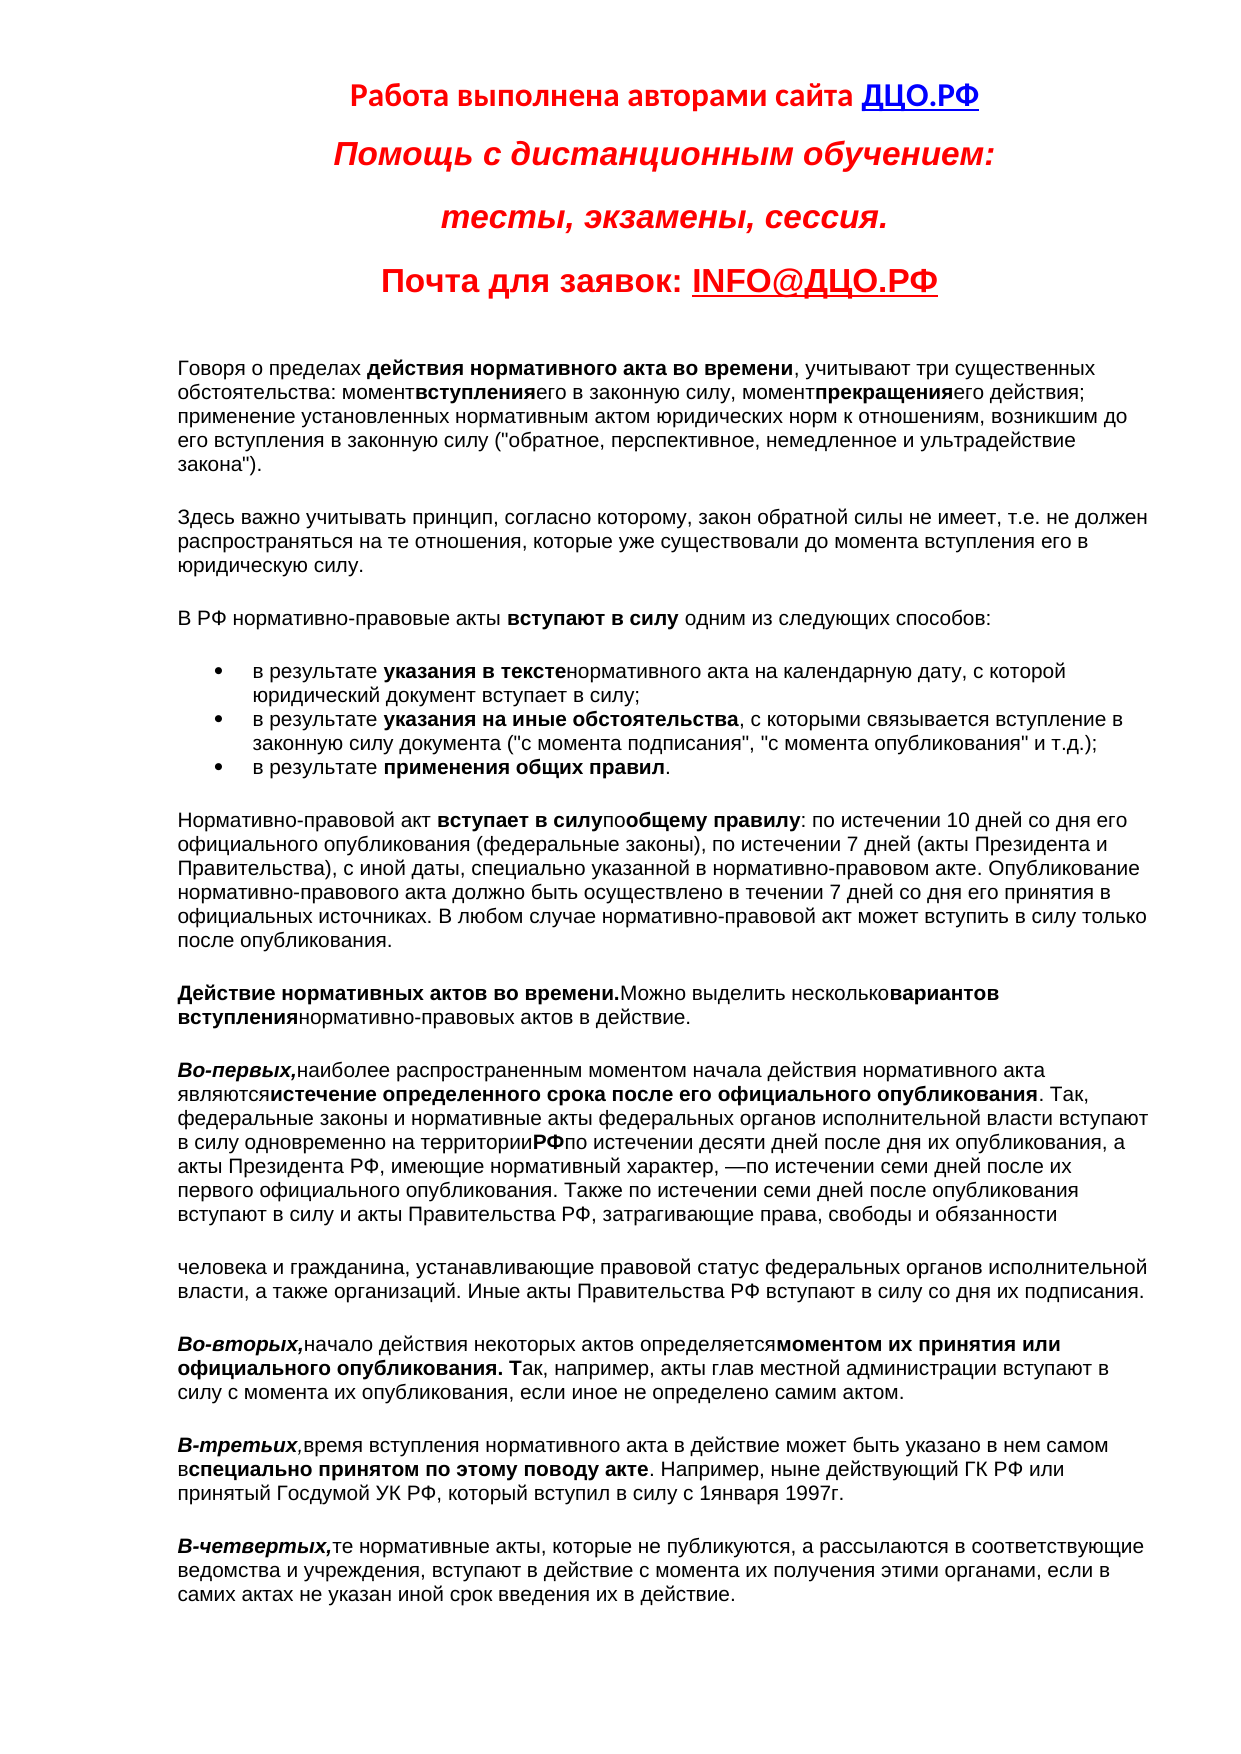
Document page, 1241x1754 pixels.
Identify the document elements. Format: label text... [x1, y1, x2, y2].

text В-третьих,время вступления нормативного акта в действие может быть указано в нем самом вспециально принятом по этому поводу акте. Например, ныне действующий ГК РФ или принятый Госдумой УК РФ, который вступил в силу с 1января 1997г. [177, 1433, 1152, 1505]
text Во-первых,наиболее распространенным моментом начала действия нормативного акта являютсяистечение определенного срока после его официального опубликования. Так, федеральные законы и нормативные акты федеральных органов исполнительной власти вступают в силу одновременно на территорииРФпо истечении десяти дней после дня их опубликования, а акты Президента РФ, имеющие нормативный характер, —по истечении семи дней после их первого официального опубликования. Также по истечении семи дней после опубликования вступают в силу и акты Правительства РФ, затрагивающие права, свободы и обязанности [177, 1058, 1152, 1226]
text В-четвертых,те нормативные акты, которые не публикуются, а рассылаются в соответствующие ведомства и учреждения, вступают в действие с момента их получения этими органами, если в самих актах не указан иной срок введения их в действие. [177, 1534, 1152, 1606]
text человека и гражданина, устанавливающие правовой статус федеральных органов исполнительной власти, а также организаций. Иные акты Правительства РФ вступают в силу со дня их подписания. [177, 1255, 1152, 1303]
text Говоря о пределах действия нормативного акта во времени, учитывают три существенных обстоятельства: моментвступленияего в законную силу, моментпрекращенияего действия; применение установленных нормативным актом юридических норм к отношениям, возникшим до его вступления в законную силу ("обратное, перспективное, немедленное и ультрадействие закона"). [177, 356, 1152, 476]
text В РФ нормативно-правовые акты вступают в силу одним из следующих способов: [177, 606, 1152, 630]
text Во-вторых,начало действия некоторых актов определяетсямоментом их принятия или официального опубликования. Так, например, акты глав местной администрации вступают в силу с момента их опубликования, если иное не определено самим актом. [177, 1332, 1152, 1404]
text Действие нормативных актов во времени.Можно выделить нескольковариантов вступлениянормативно-правовых актов в действие. [177, 981, 1152, 1029]
list в результате применения общих правил. [215, 755, 1152, 779]
text Нормативно-правовой акт вступает в силупообщему правилу: по истечении 10 дней со дня его официального опубликования (федеральные законы), по истечении 7 дней (акты Президента и Правительства), с иной даты, специально указанной в нормативно-правовом акте. Опубликование нормативно-правового акта должно быть осуществлено в течении 7 дней со дня его принятия в официальных источниках. В любом случае нормативно-правовой акт может вступить в силу только после опубликования. [177, 808, 1152, 952]
list в результате указания на иные обстоятельства, с которыми связывается вступление в законную силу документа ("с момента подписания", "с момента опубликования" и т.д.); [215, 707, 1152, 755]
list в результате указания в текстенормативного акта на календарную дату, с которой юридический документ вступает в силу; [215, 659, 1152, 707]
text Здесь важно учитывать принцип, согласно которому, закон обратной силы не имеет, т.е. не должен распространяться на те отношения, которые уже существовали до момента вступления его в юридическую силу. [177, 505, 1152, 577]
